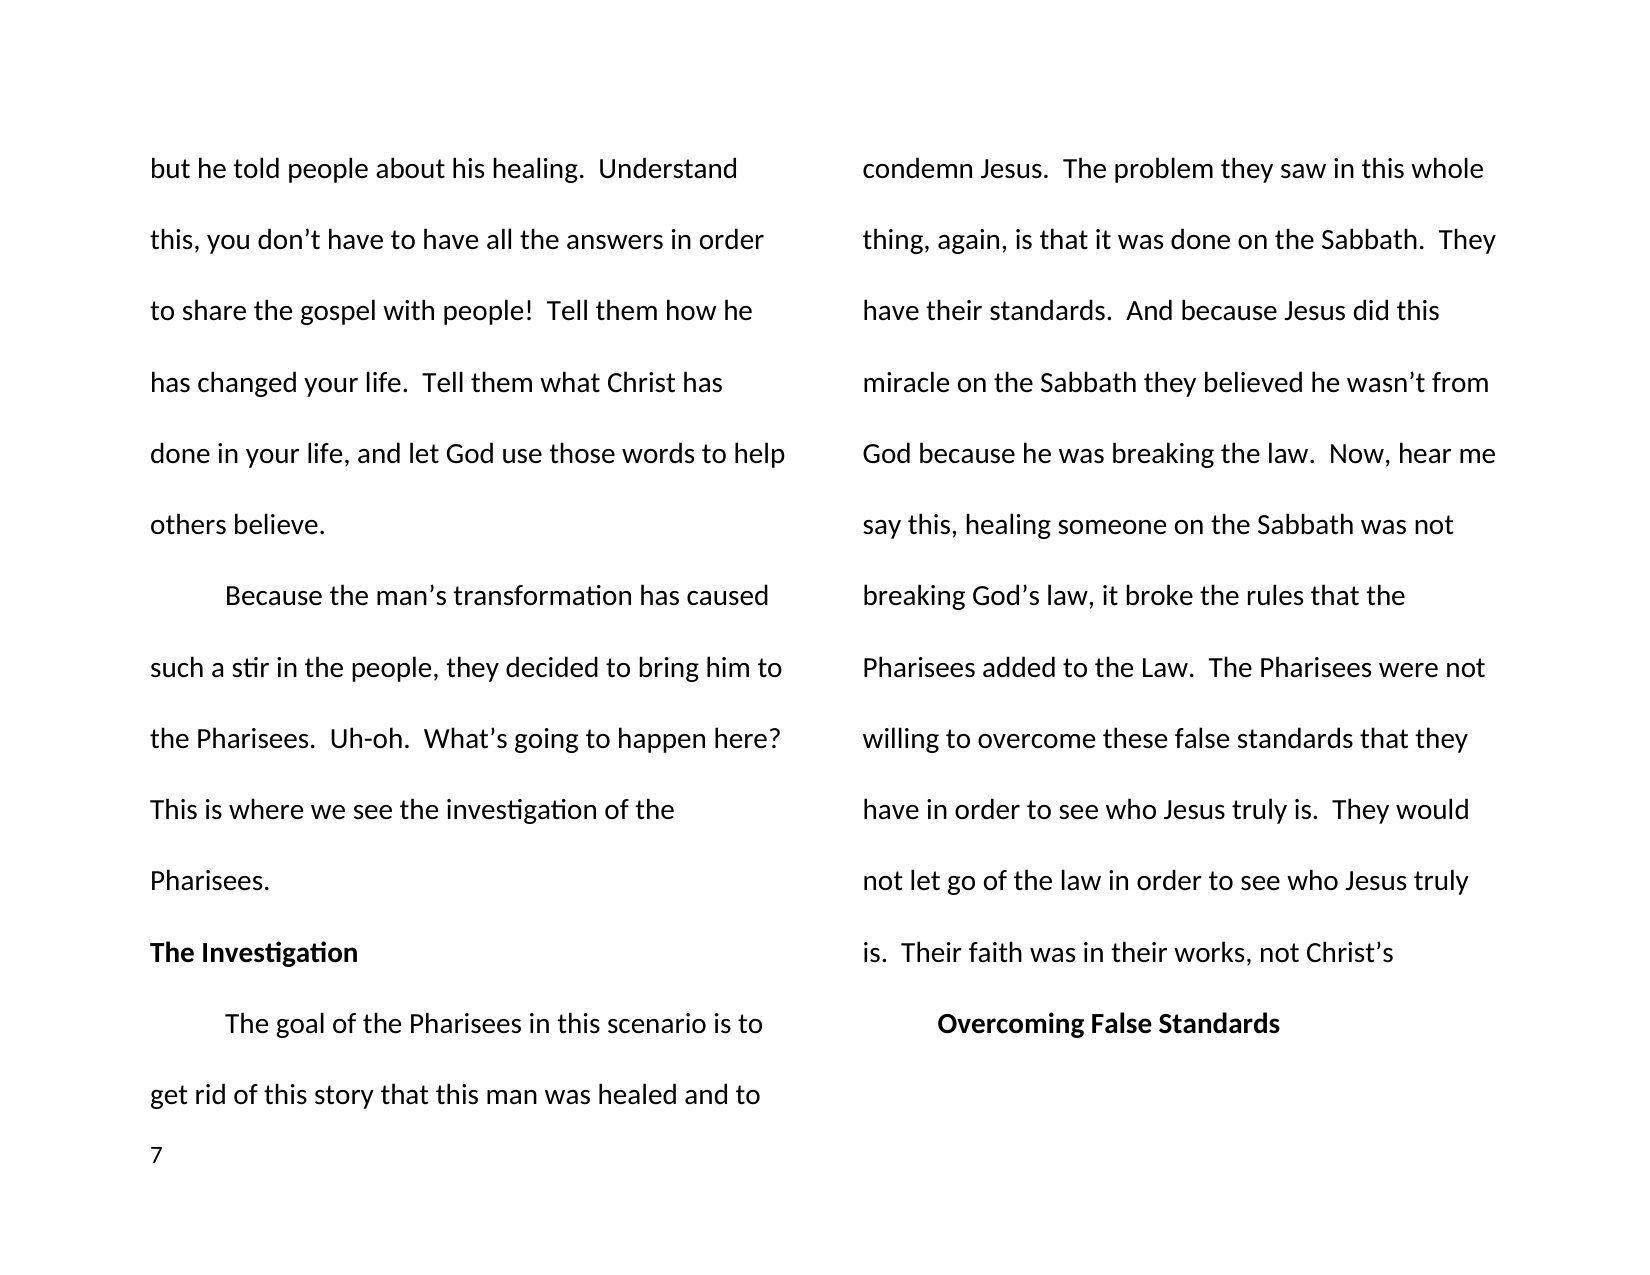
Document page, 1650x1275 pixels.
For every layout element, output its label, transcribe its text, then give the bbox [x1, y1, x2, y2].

text Because the man’s transformation has caused such a stir in the people, they decided to bring him to the Pharisees. Uh-oh. What’s going to happen here? This is where we see the investigation of the Pharisees. [150, 577, 787, 898]
text Overcoming False Standards [862, 1005, 1500, 1041]
text The Investigation [150, 934, 787, 969]
text The goal of the Pharisees in this scenario is to get rid of this story that this man was healed and to condemn Jesus. The problem they saw in this whole thing, again, is that it was done on the Sabbath. They have their standards. And because Jesus did this miracle on the Sabbath they believed he wasn’t from God because he was breaking the law. Now, hear me say this, healing someone on the Sabbath was not breaking God’s law, it broke the rules that the Pharisees added to the Law. The Pharisees were not willing to overcome these false standards that they have in order to see who Jesus truly is. They would not let go of the law in order to see who Jesus truly is. Their faith was in their works, not Christ’s [862, 150, 1500, 969]
text The goal of the Pharisees in this scenario is to get rid of this story that this man was healed and to condemn Jesus. The problem they saw in this whole thing, again, is that it was done on the Sabbath. They have their standards. And because Jesus did this miracle on the Sabbath they believed he wasn’t from God because he was breaking the law. Now, hear me say this, healing someone on the Sabbath was not breaking God’s law, it broke the rules that the Pharisees added to the Law. The Pharisees were not willing to overcome these false standards that they have in order to see who Jesus truly is. They would not let go of the law in order to see who Jesus truly is. Their faith was in their works, not Christ’s [150, 1005, 787, 1112]
